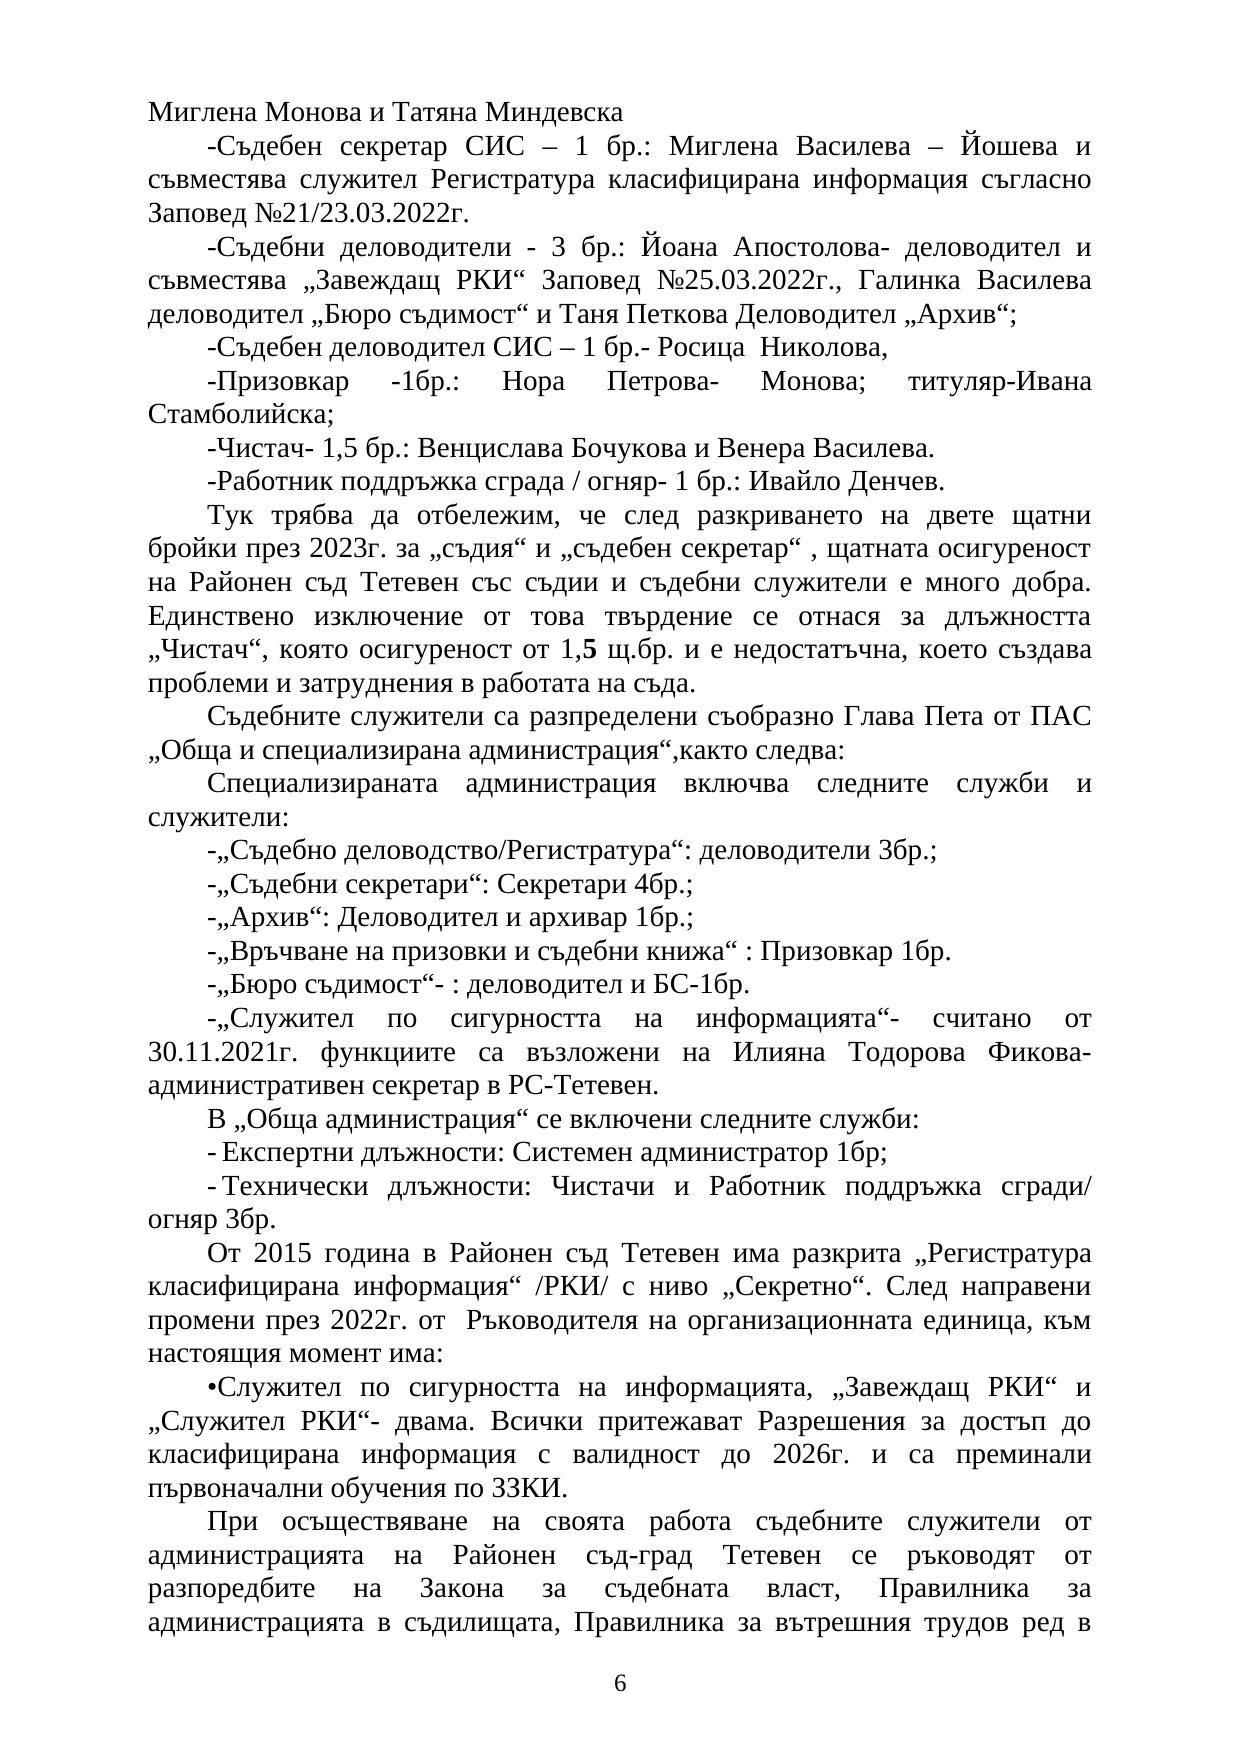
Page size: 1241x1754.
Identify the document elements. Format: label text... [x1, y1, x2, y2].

text -Съдебен деловодител СИС – 1 бр.- Росица Николова, [148, 329, 1092, 363]
text -„Съдебни секретари“: Секретари 4бр.; [148, 866, 1092, 899]
text -Чистач- 1,5 бр.: Венцислава Бочукова и Венера Василева. [148, 430, 1092, 463]
text В „Обща администрация“ се включени следните служби: [148, 1101, 1092, 1134]
text -„Съдебно деловодство/Регистратура“: деловодители 3бр.; [148, 832, 1092, 866]
text -„Архив“: Деловодител и архивар 1бр.; [148, 899, 1092, 933]
text •Служител по сигурността на информацията, „Завеждащ РКИ“ и „Служител РКИ“- двама. Всички притежават Разрешения за достъп до класифицирана информация с валидност до 2026г. и са преминали първоначални обучения по ЗЗКИ. [148, 1369, 1092, 1503]
text -Съдебни деловодители - 3 бр.: Йоана Апостолова- деловодител и съвместява „Завеждащ РКИ“ Заповед №25.03.2022г., Галинка Василева деловодител „Бюро съдимост“ и Таня Петкова Деловодител „Архив“; [148, 229, 1092, 329]
text Съдебните служители са разпределени съобразно Глава Пета от ПАС „Обща и специализирана администрация“,както следва: [148, 698, 1092, 765]
text -„Служител по сигурността на информацията“- считано от 30.11.2021г. функциите са възложени на Илияна Тодорова Фикова- административен секретар в РС-Тетевен. [148, 1000, 1092, 1101]
text Тук трябва да отбележим, че след разкриването на двете щатни бройки през 2023г. за „съдия“ и „съдебен секретар“ , щатната осигуреност на Районен съд Тетевен със съдии и съдебни служители е много добра. Единствено изключение от това твърдение се отнася за длъжността „Чистач“, която осигуреност от 1,5 щ.бр. и е недостатъчна, което създава проблеми и затруднения в работата на съда. [148, 497, 1092, 698]
text -„Връчване на призовки и съдебни книжа“ : Призовкар 1бр. [148, 933, 1092, 967]
text -„Бюро съдимост“- : деловодител и БС-1бр. [148, 967, 1092, 1000]
list Експертни длъжности: Системен администратор 1бр; [148, 1134, 1092, 1168]
text -Работник поддръжка сграда / огняр- 1 бр.: Ивайло Денчев. [148, 463, 1092, 497]
text -Съдебен секретар СИС – 1 бр.: Миглена Василева – Йошева и съвместява служител Регистратура класифицирана информация съгласно Заповед №21/23.03.2022г. [148, 128, 1092, 229]
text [148, 1503, 1092, 1637]
text -Призовкар -1бр.: Нора Петрова- Монова; титуляр-Ивана Стамболийска; [148, 363, 1092, 430]
list Технически длъжности: Чистачи и Работник поддръжка сгради/ огняр 3бр. [148, 1168, 1092, 1235]
text От 2015 година в Районен съд Тетевен има разкрита „Регистратура класифицирана информация“ /РКИ/ с ниво „Секретно“. След направени промени през 2022г. от Ръководителя на организационната единица, към настоящия момент има: [148, 1235, 1092, 1369]
text Специализираната администрация включва следните служби и служители: [148, 765, 1092, 832]
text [148, 94, 1092, 128]
